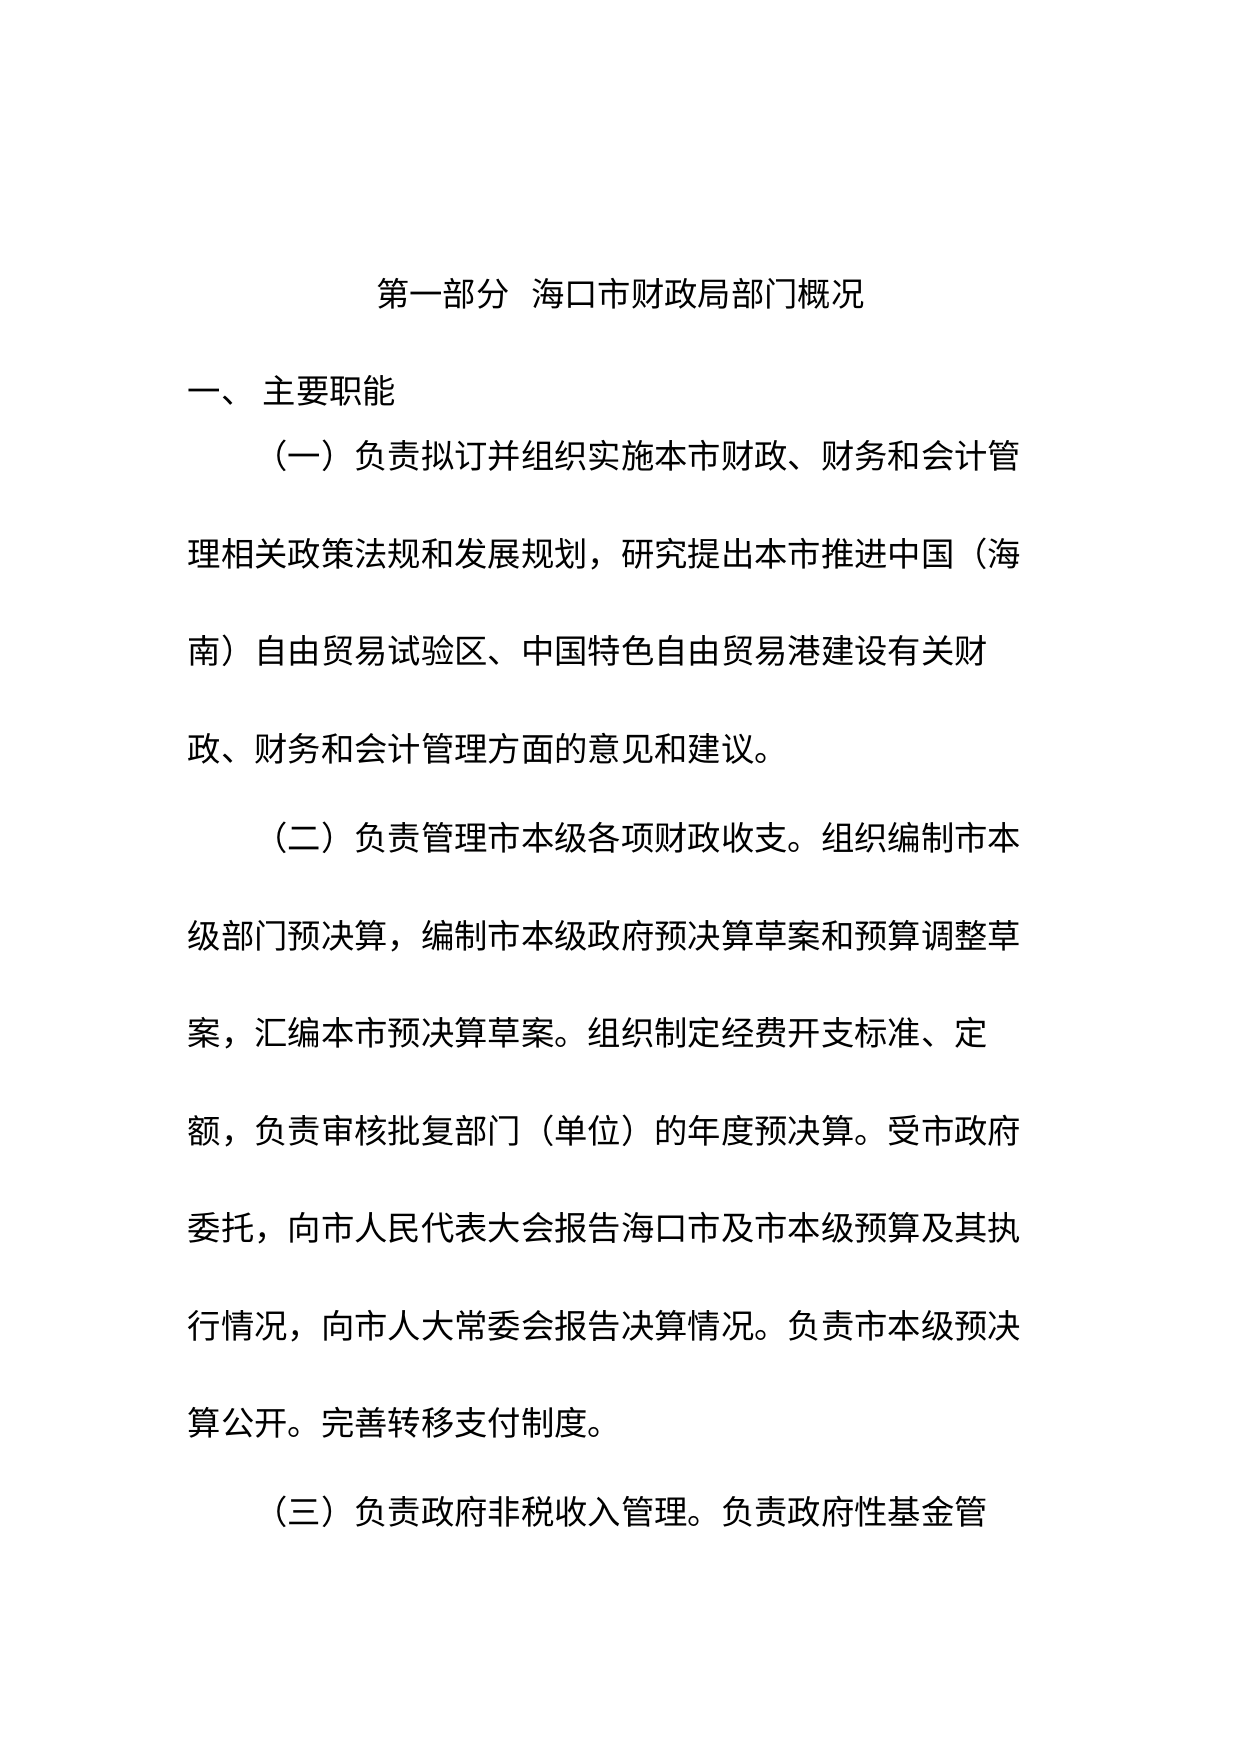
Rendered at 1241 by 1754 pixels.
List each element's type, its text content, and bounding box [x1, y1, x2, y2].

text （一）负责拟订并组织实施本市财政、财务和会计管理相关政策法规和发展规划，研究提出本市推进中国（海南）自由贸易试验区、中国特色自由贸易港建设有关财政、财务和会计管理方面的意见和建议。 [187, 422, 1053, 779]
text （二）负责管理市本级各项财政收支。组织编制市本级部门预决算，编制市本级政府预决算草案和预算调整草案，汇编本市预决算草案。组织制定经费开支标准、定额，负责审核批复部门（单位）的年度预决算。受市政府委托，向市人民代表大会报告海口市及市本级预算及其执行情况，向市人大常委会报告决算情况。负责市本级预决算公开。完善转移支付制度。 [187, 803, 1053, 1453]
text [187, 1478, 1053, 1543]
list 海口市财政局部门概况 [187, 259, 1053, 324]
list 主要职能 [187, 357, 1053, 422]
